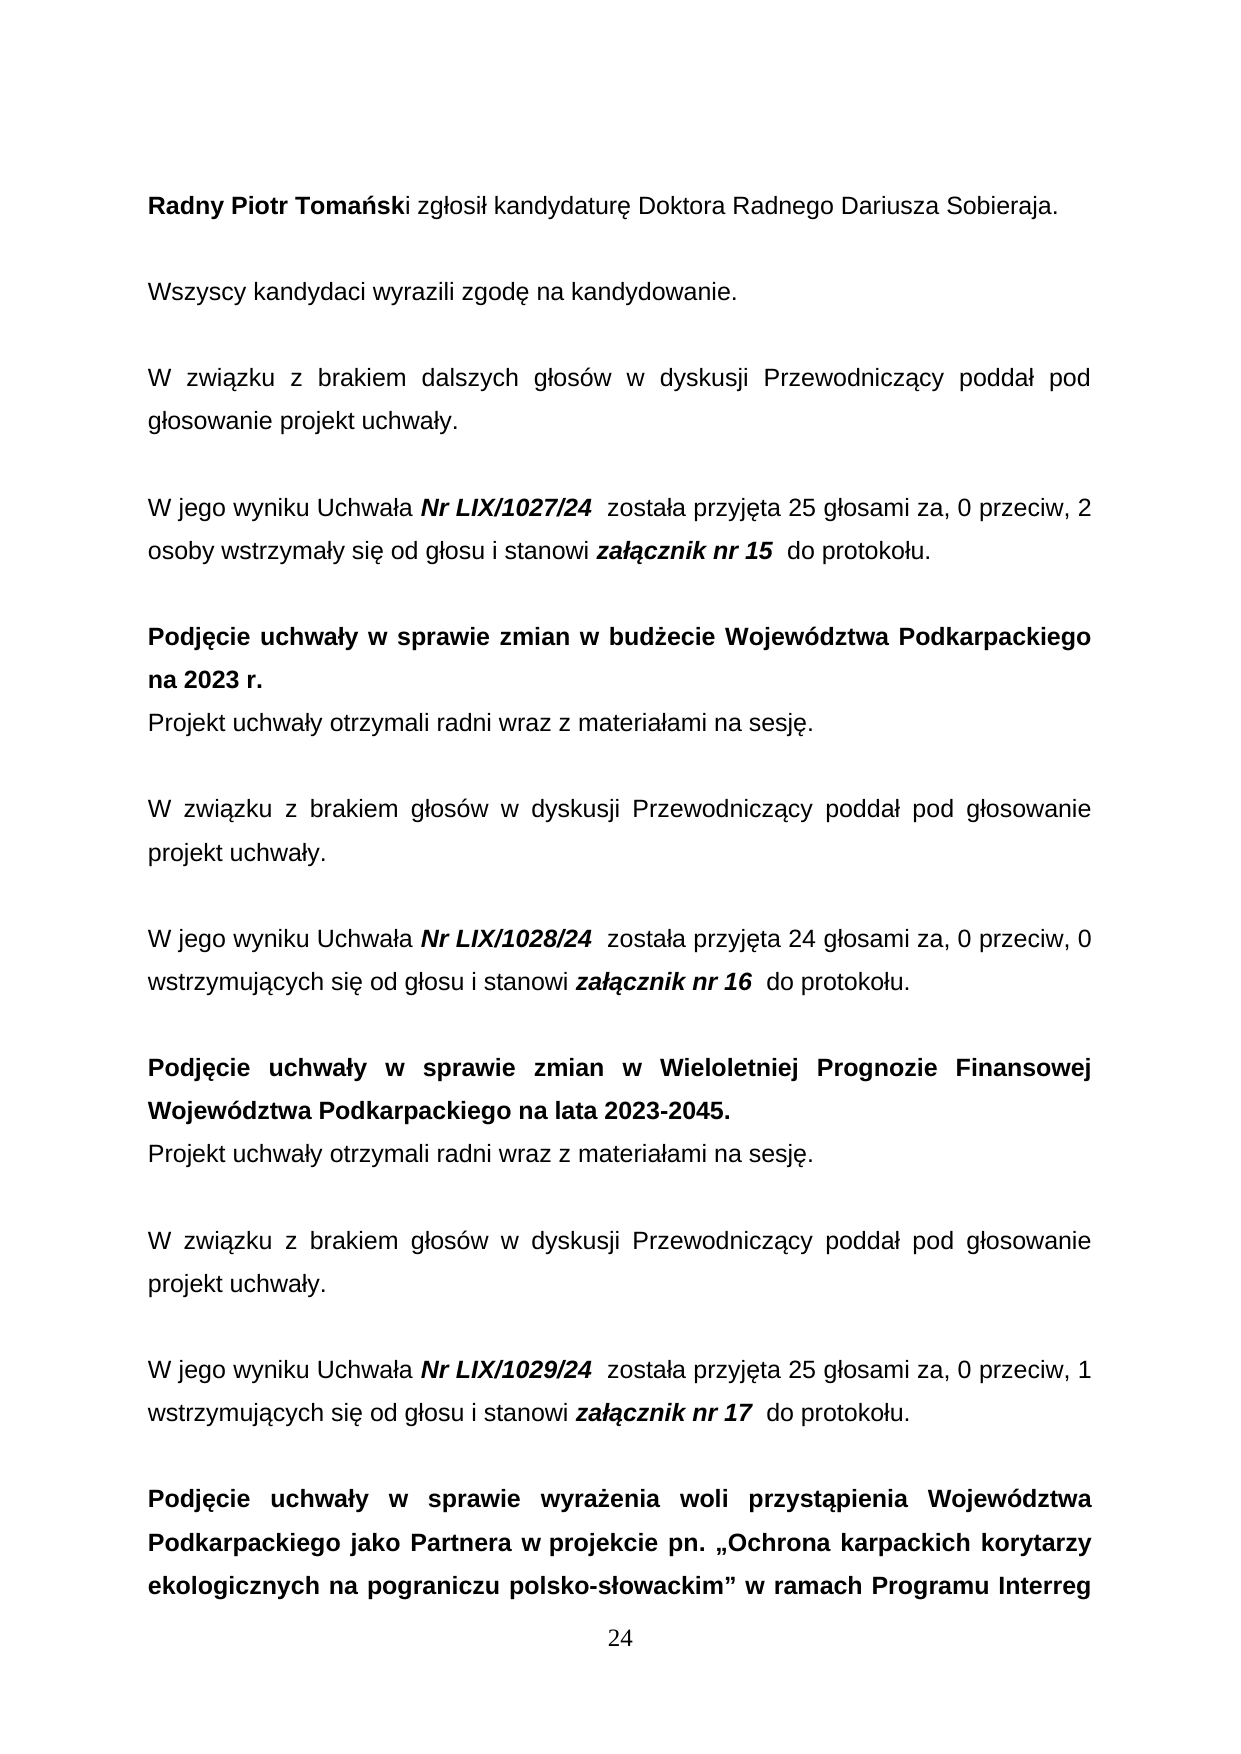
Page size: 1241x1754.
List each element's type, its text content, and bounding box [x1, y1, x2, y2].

text W jego wyniku Uchwała Nr LIX/1029/24 została przyjęta 25 głosami za, 0 przeciw, 1 wstrzymujących się od głosu i stanowi załącznik nr 17 do protokołu. [148, 1355, 1093, 1427]
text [148, 1484, 1093, 1599]
text W jego wyniku Uchwała Nr LIX/1028/24 została przyjęta 24 głosami za, 0 przeciw, 0 wstrzymujących się od głosu i stanowi załącznik nr 16 do protokołu. [148, 924, 1093, 996]
text Projekt uchwały otrzymali radni wraz z materiałami na sesję. [148, 1139, 1093, 1168]
text W związku z brakiem głosów w dyskusji Przewodniczący poddał pod głosowanie projekt uchwały. [148, 1226, 1093, 1298]
text Radny Piotr Tomański zgłosił kandydaturę Doktora Radnego Dariusza Sobieraja. [148, 191, 1093, 219]
text Projekt uchwały otrzymali radni wraz z materiałami na sesję. [148, 708, 1093, 737]
text Podjęcie uchwały w sprawie zmian w budżecie Województwa Podkarpackiego na 2023 r. [148, 622, 1093, 694]
text Podjęcie uchwały w sprawie zmian w Wieloletniej Prognozie Finansowej Województwa Podkarpackiego na lata 2023-2045. [148, 1053, 1093, 1125]
text W związku z brakiem dalszych głosów w dyskusji Przewodniczący poddał pod głosowanie projekt uchwały. [148, 363, 1093, 435]
text W jego wyniku Uchwała Nr LIX/1027/24 została przyjęta 25 głosami za, 0 przeciw, 2 osoby wstrzymały się od głosu i stanowi załącznik nr 15 do protokołu. [148, 493, 1093, 564]
text Wszyscy kandydaci wyrazili zgodę na kandydowanie. [148, 277, 1093, 306]
text W związku z brakiem głosów w dyskusji Przewodniczący poddał pod głosowanie projekt uchwały. [148, 794, 1093, 866]
